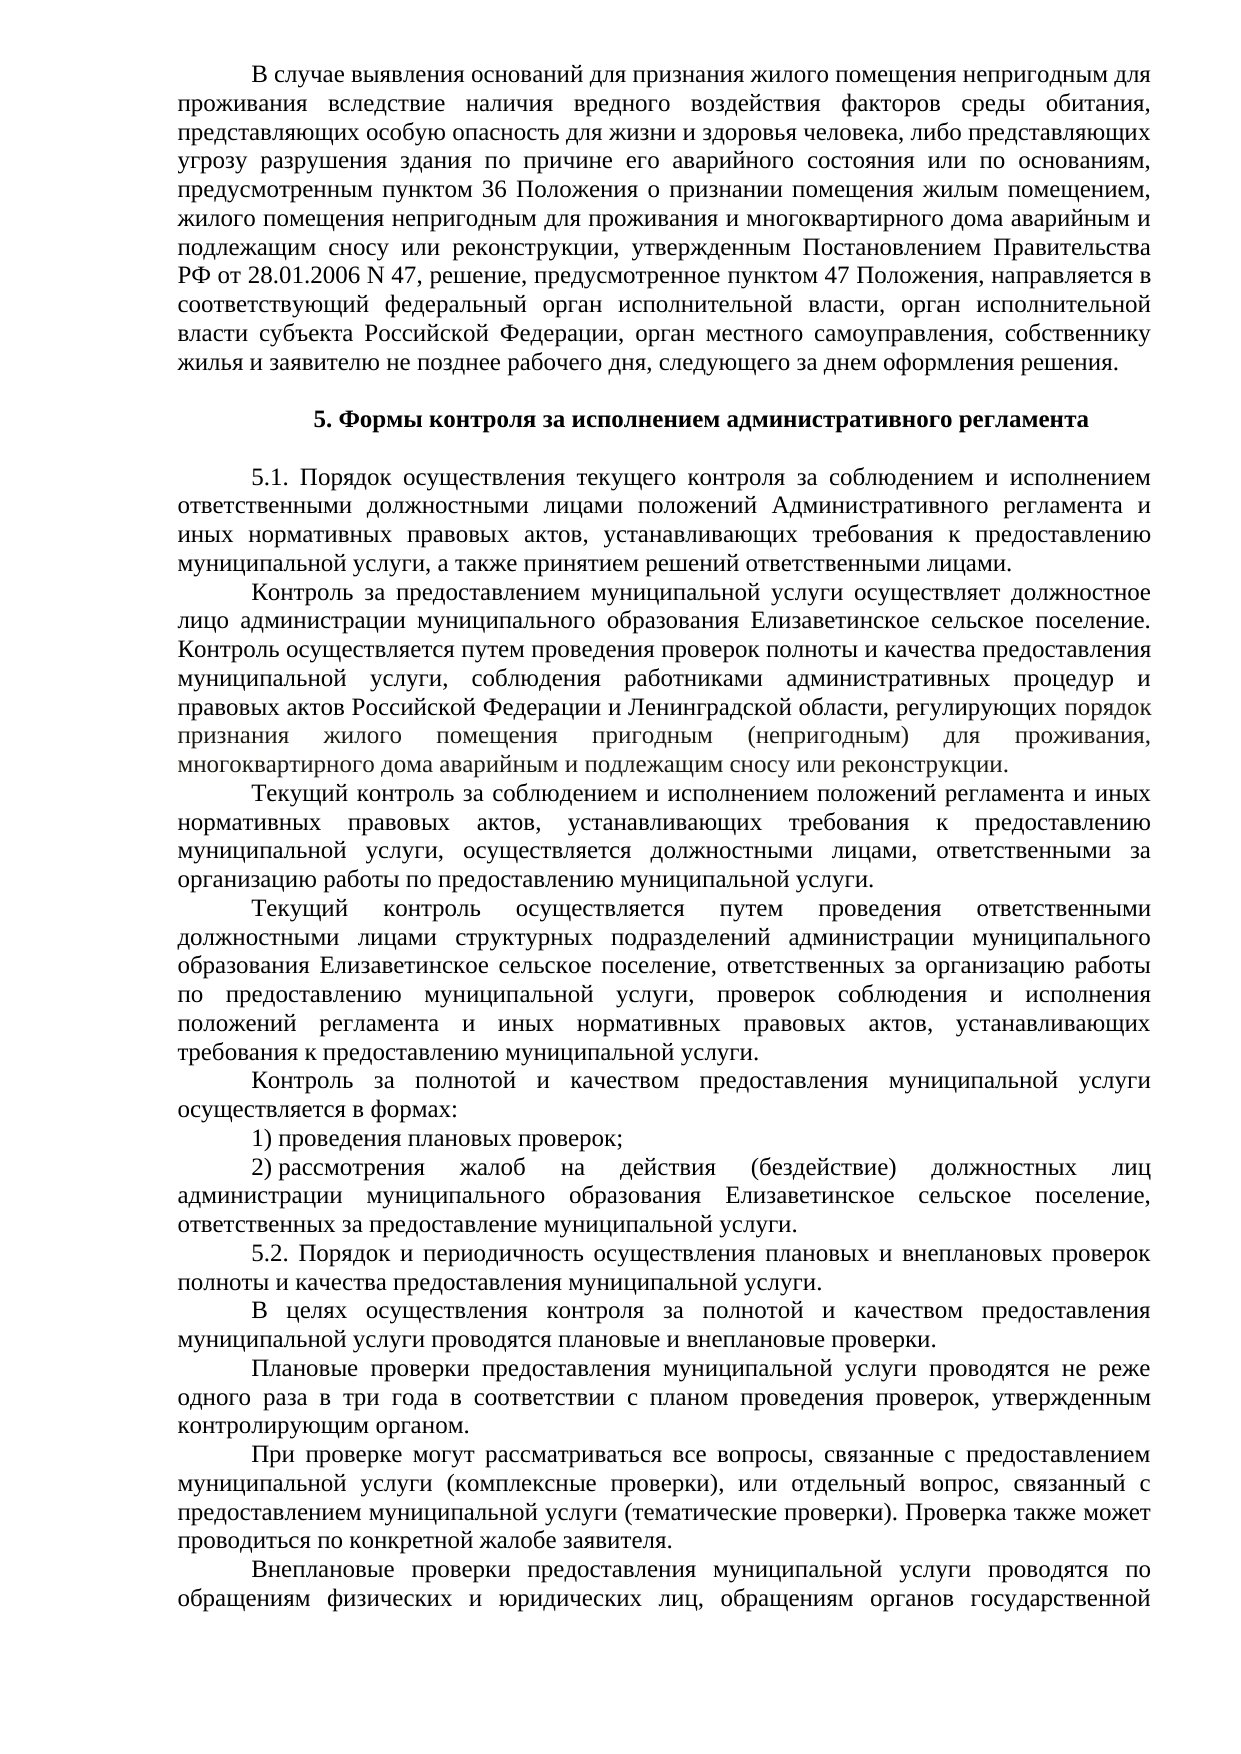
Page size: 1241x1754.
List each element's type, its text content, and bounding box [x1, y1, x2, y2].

text В случае выявления оснований для признания жилого помещения непригодным для проживания вследствие наличия вредного воздействия факторов среды обитания, представляющих особую опасность для жизни и здоровья человека, либо представляющих угрозу разрушения здания по причине его аварийного состояния или по основаниям, предусмотренным пунктом 36 Положения о признании помещения жилым помещением, жилого помещения непригодным для проживания и многоквартирного дома аварийным и подлежащим сносу или реконструкции, утвержденным Постановлением Правительства РФ от 28.01.2006 N 47, решение, предусмотренное пунктом 47 Положения, направляется в соответствующий федеральный орган исполнительной власти, орган исполнительной власти субъекта Российской Федерации, орган местного самоуправления, собственнику жилья и заявителю не позднее рабочего дня, следующего за днем оформления решения. [177, 59, 1152, 375]
text 5.2. Порядок и периодичность осуществления плановых и внеплановых проверок полноты и качества предоставления муниципальной услуги. [177, 1238, 1152, 1295]
text Текущий контроль за соблюдением и исполнением положений регламента и иных нормативных правовых актов, устанавливающих требования к предоставлению муниципальной услуги, осуществляется должностными лицами, ответственными за организацию работы по предоставлению муниципальной услуги. [177, 778, 1152, 893]
text Контроль за полнотой и качеством предоставления муниципальной услуги осуществляется в формах: [177, 1065, 1152, 1123]
text Контроль за предоставлением муниципальной услуги осуществляет должностное лицо администрации муниципального образования Елизаветинское сельское поселение. Контроль осуществляется путем проведения проверок полноты и качества предоставления муниципальной услуги, соблюдения работниками административных процедур и правовых актов Российской Федерации и Ленинградской области, регулирующих порядок признания жилого помещения пригодным (непригодным) для проживания, многоквартирного дома аварийным и подлежащим сносу или реконструкции. [177, 577, 1152, 778]
text В целях осуществления контроля за полнотой и качеством предоставления муниципальной услуги проводятся плановые и внеплановые проверки. [177, 1295, 1152, 1353]
text Плановые проверки предоставления муниципальной услуги проводятся не реже одного раза в три года в соответствии с планом проведения проверок, утвержденным контролирующим органом. [177, 1353, 1152, 1439]
text 5. Формы контроля за исполнением административного регламента [177, 404, 1152, 433]
text 2) рассмотрения жалоб на действия (бездействие) должностных лиц администрации муниципального образования Елизаветинское сельское поселение, ответственных за предоставление муниципальной услуги. [177, 1152, 1152, 1238]
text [177, 1554, 1152, 1612]
text При проверке могут рассматриваться все вопросы, связанные с предоставлением муниципальной услуги (комплексные проверки), или отдельный вопрос, связанный с предоставлением муниципальной услуги (тематические проверки). Проверка также может проводиться по конкретной жалобе заявителя. [177, 1439, 1152, 1554]
text 1) проведения плановых проверок; [177, 1123, 1152, 1152]
text Текущий контроль осуществляется путем проведения ответственными должностными лицами структурных подразделений администрации муниципального образования Елизаветинское сельское поселение, ответственных за организацию работы по предоставлению муниципальной услуги, проверок соблюдения и исполнения положений регламента и иных нормативных правовых актов, устанавливающих требования к предоставлению муниципальной услуги. [177, 893, 1152, 1065]
text 5.1. Порядок осуществления текущего контроля за соблюдением и исполнением ответственными должностными лицами положений Административного регламента и иных нормативных правовых актов, устанавливающих требования к предоставлению муниципальной услуги, а также принятием решений ответственными лицами. [177, 462, 1152, 577]
